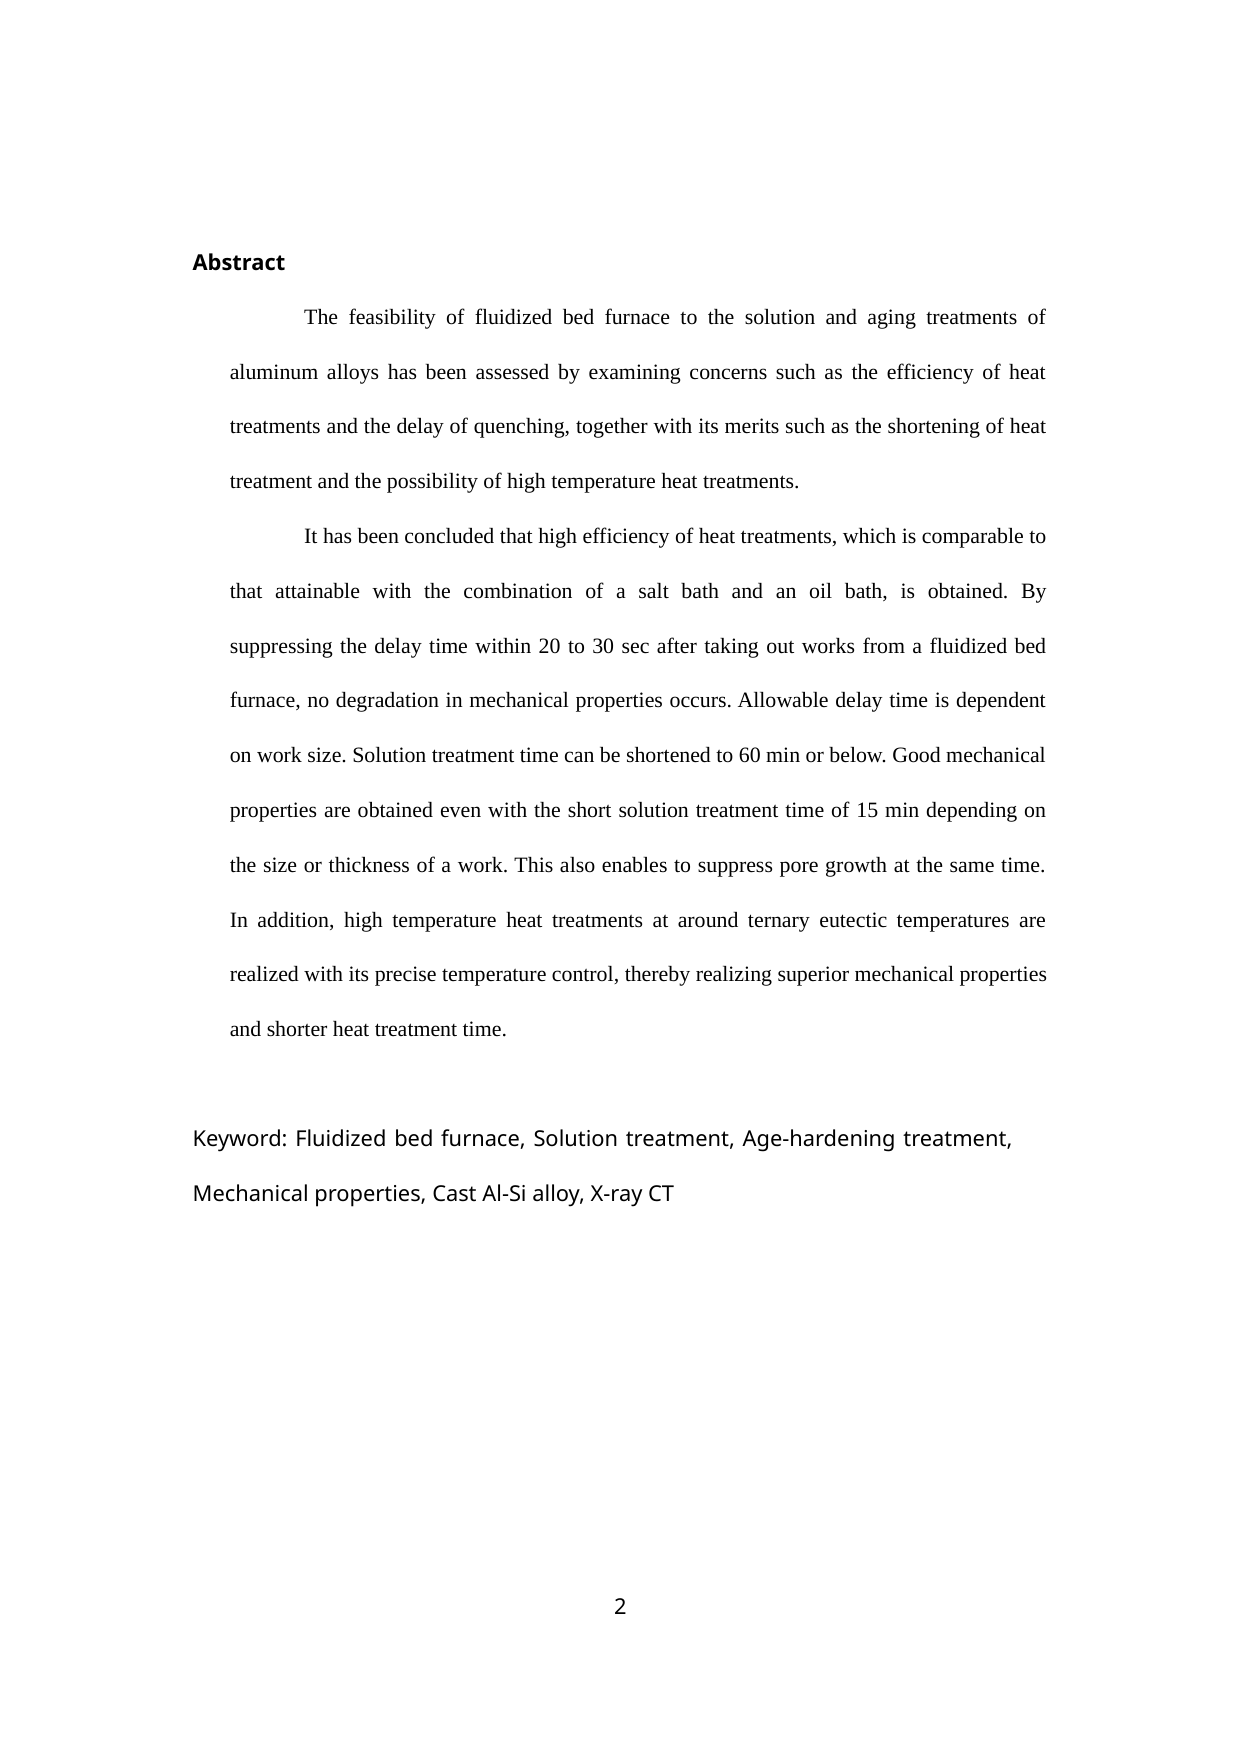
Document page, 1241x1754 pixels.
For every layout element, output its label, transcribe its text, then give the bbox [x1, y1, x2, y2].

text Abstract [192, 234, 1048, 289]
text It has been concluded that high efficiency of heat treatments, which is comparable to that attainable with the combination of a salt bath and an oil bath, is obtained. By suppressing the delay time within 20 to 30 sec after taking out works from a fluidized bed furnace, no degradation in mechanical properties occurs. Allowable delay time is dependent on work size. Solution treatment time can be shortened to 60 min or below. Good mechanical properties are obtained even with the short solution treatment time of 15 min depending on the size or thickness of a work. This also enables to suppress pore growth at the same time. In addition, high temperature heat treatments at around ternary eutectic temperatures are realized with its precise temperature control, thereby realizing superior mechanical properties and shorter heat treatment time. [209, 508, 1048, 1056]
text Keyword: Fluidized bed furnace, Solution treatment, Age-hardening treatment, Mechanical properties, Cast Al-Si alloy, X-ray CT [191, 1111, 1013, 1221]
text The feasibility of fluidized bed furnace to the solution and aging treatments of aluminum alloys has been assessed by examining concerns such as the efficiency of heat treatments and the delay of quenching, together with its merits such as the shortening of heat treatment and the possibility of high temperature heat treatments. [209, 289, 1048, 508]
